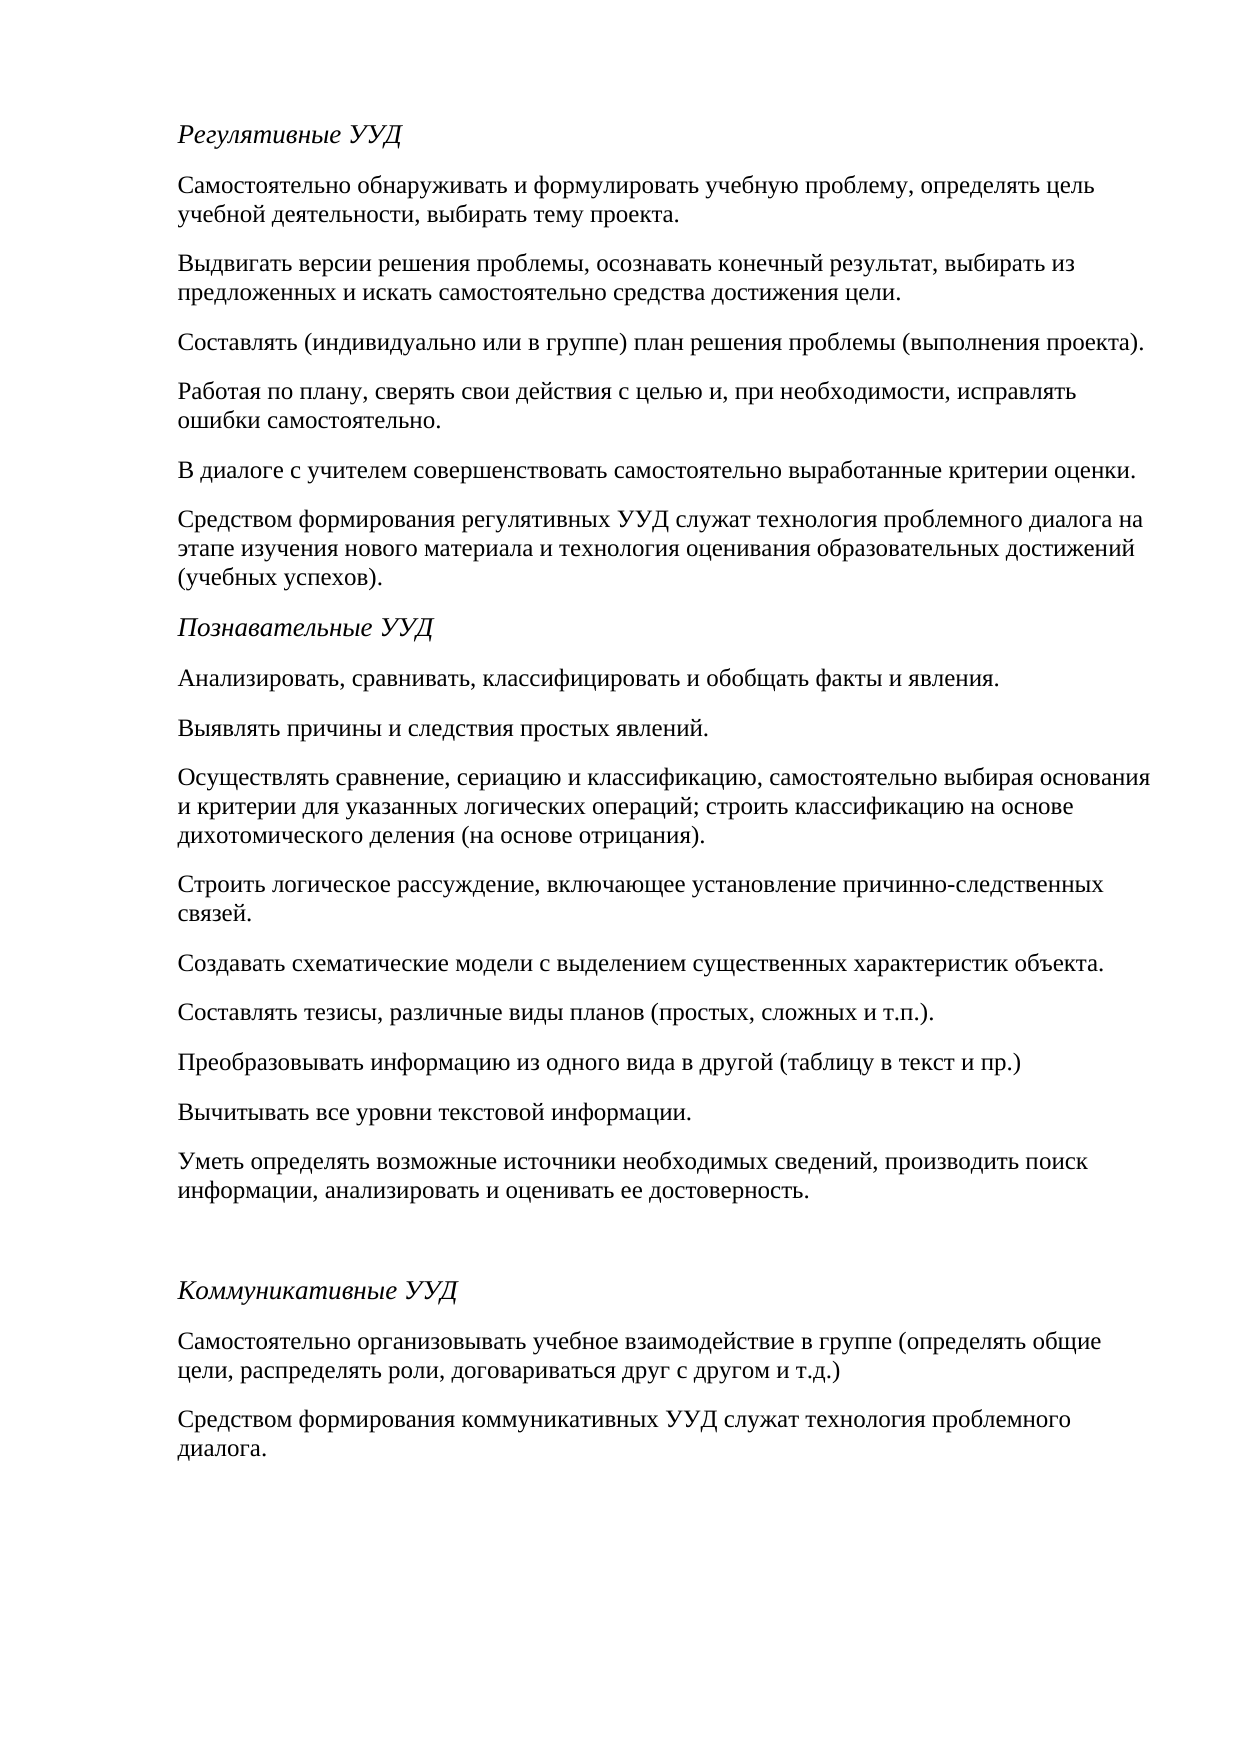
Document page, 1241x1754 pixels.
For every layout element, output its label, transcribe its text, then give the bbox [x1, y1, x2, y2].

text Самостоятельно обнаруживать и формулировать учебную проблему, определять цель учебной деятельности, выбирать тему проекта. [177, 170, 1152, 228]
text Осуществлять сравнение, сериацию и классификацию, самостоятельно выбирая основания и критерии для указанных логических операций; строить классификацию на основе дихотомического деления (на основе отрицания). [177, 762, 1152, 849]
text Составлять тезисы, различные виды планов (простых, сложных и т.п.). [177, 997, 1152, 1026]
text Уметь определять возможные источники необходимых сведений, производить поиск информации, анализировать и оценивать ее достоверность. [177, 1146, 1152, 1204]
text Анализировать, сравнивать, классифицировать и обобщать факты и явления. [177, 663, 1152, 692]
text Строить логическое рассуждение, включающее установление причинно-следственных связей. [177, 869, 1152, 927]
text Выдвигать версии решения проблемы, осознавать конечный результат, выбирать из предложенных и искать самостоятельно средства достижения цели. [177, 248, 1152, 306]
text Составлять (индивидуально или в группе) план решения проблемы (выполнения проекта). [177, 327, 1152, 356]
text Познавательные УУД [177, 611, 1152, 642]
text Работая по плану, сверять свои действия с целью и, при необходимости, исправлять ошибки самостоятельно. [177, 376, 1152, 434]
text Преобразовывать информацию из одного вида в другой (таблицу в текст и пр.) [177, 1047, 1152, 1076]
text В диалоге с учителем совершенствовать самостоятельно выработанные критерии оценки. [177, 455, 1152, 483]
text Коммуникативные УУД [177, 1274, 1152, 1305]
text Самостоятельно организовывать учебное взаимодействие в группе (определять общие цели, распределять роли, договариваться друг с другом и т.д.) [177, 1326, 1152, 1384]
text Выявлять причины и следствия простых явлений. [177, 713, 1152, 742]
text Средством формирования регулятивных УУД служат технология проблемного диалога на этапе изучения нового материала и технология оценивания образовательных достижений (учебных успехов). [177, 504, 1152, 591]
text Средством формирования коммуникативных УУД служат технология проблемного диалога. [177, 1404, 1152, 1462]
text Создавать схематические модели с выделением существенных характеристик объекта. [177, 948, 1152, 977]
text Вычитывать все уровни текстовой информации. [177, 1097, 1152, 1125]
text Регулятивные УУД [177, 118, 1152, 149]
